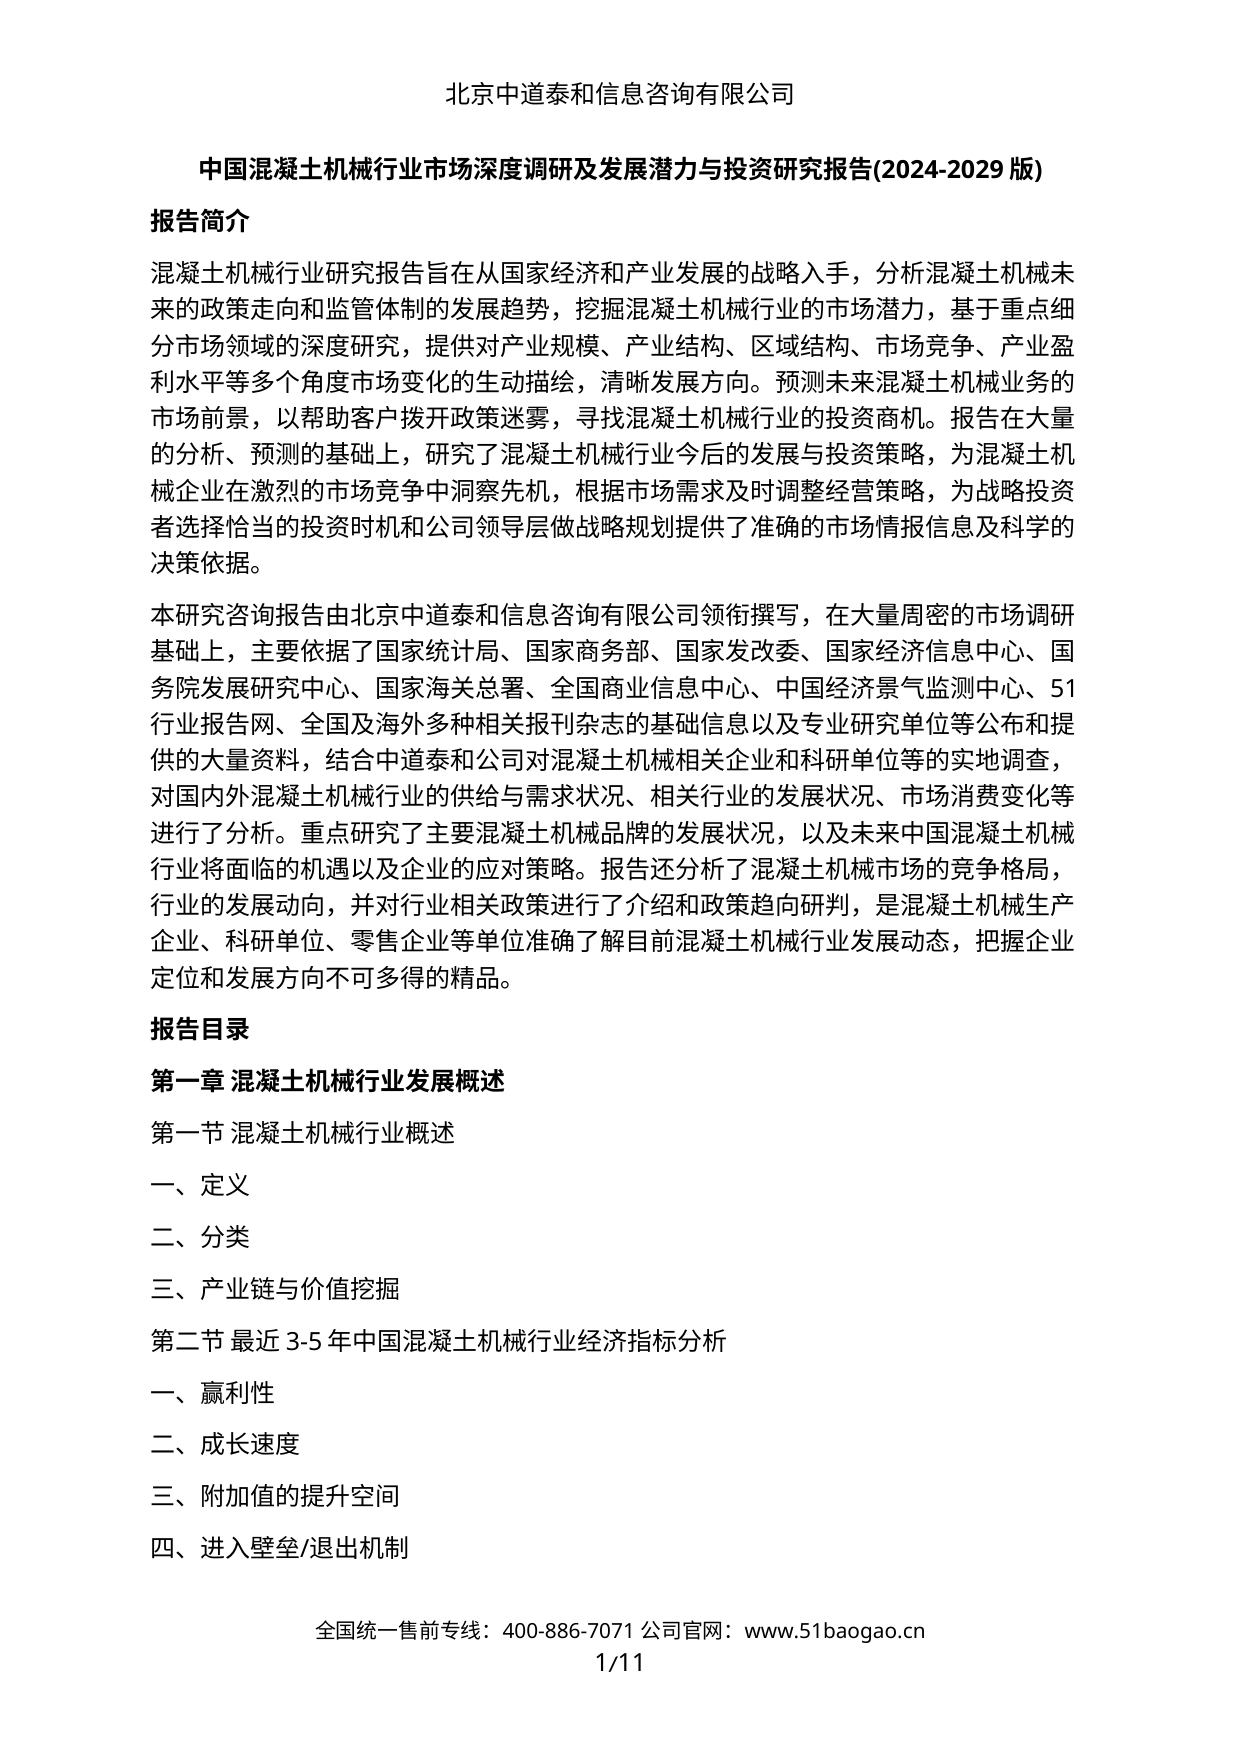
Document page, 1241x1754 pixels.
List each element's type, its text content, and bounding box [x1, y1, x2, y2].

text 三、产业链与价值挖掘 [150, 1269, 1090, 1306]
text 第一节 混凝土机械行业概述 [150, 1114, 1090, 1150]
text 报告目录 [150, 1010, 1090, 1046]
text 一、定义 [150, 1166, 1090, 1202]
text 二、分类 [150, 1217, 1090, 1254]
text 二、成长速度 [150, 1425, 1090, 1461]
text 中国混凝土机械行业市场深度调研及发展潜力与投资研究报告(2024-2029版) [150, 150, 1090, 186]
text 混凝土机械行业研究报告旨在从国家经济和产业发展的战略入手，分析混凝土机械未来的政策走向和监管体制的发展趋势，挖掘混凝土机械行业的市场潜力，基于重点细分市场领域的深度研究，提供对产业规模、产业结构、区域结构、市场竞争、产业盈利水平等多个角度市场变化的生动描绘，清晰发展方向。预测未来混凝土机械业务的市场前景，以帮助客户拨开政策迷雾，寻找混凝土机械行业的投资商机。报告在大量的分析、预测的基础上，研究了混凝土机械行业今后的发展与投资策略，为混凝土机械企业在激烈的市场竞争中洞察先机，根据市场需求及时调整经营策略，为战略投资者选择恰当的投资时机和公司领导层做战略规划提供了准确的市场情报信息及科学的决策依据。 [150, 254, 1090, 580]
text 第二节 最近3-5年中国混凝土机械行业经济指标分析 [150, 1321, 1090, 1357]
text 本研究咨询报告由北京中道泰和信息咨询有限公司领衔撰写，在大量周密的市场调研基础上，主要依据了国家统计局、国家商务部、国家发改委、国家经济信息中心、国务院发展研究中心、国家海关总署、全国商业信息中心、中国经济景气监测中心、51行业报告网、全国及海外多种相关报刊杂志的基础信息以及专业研究单位等公布和提供的大量资料，结合中道泰和公司对混凝土机械相关企业和科研单位等的实地调查，对国内外混凝土机械行业的供给与需求状况、相关行业的发展状况、市场消费变化等进行了分析。重点研究了主要混凝土机械品牌的发展状况，以及未来中国混凝土机械行业将面临的机遇以及企业的应对策略。报告还分析了混凝土机械市场的竞争格局，行业的发展动向，并对行业相关政策进行了介绍和政策趋向研判，是混凝土机械生产企业、科研单位、零售企业等单位准确了解目前混凝土机械行业发展动态，把握企业定位和发展方向不可多得的精品。 [150, 596, 1090, 994]
text 报告简介 [150, 202, 1090, 238]
text 三、附加值的提升空间 [150, 1477, 1090, 1513]
text 第一章 混凝土机械行业发展概述 [150, 1062, 1090, 1098]
text 一、赢利性 [150, 1373, 1090, 1409]
text 四、进入壁垒/退出机制 [150, 1529, 1090, 1565]
